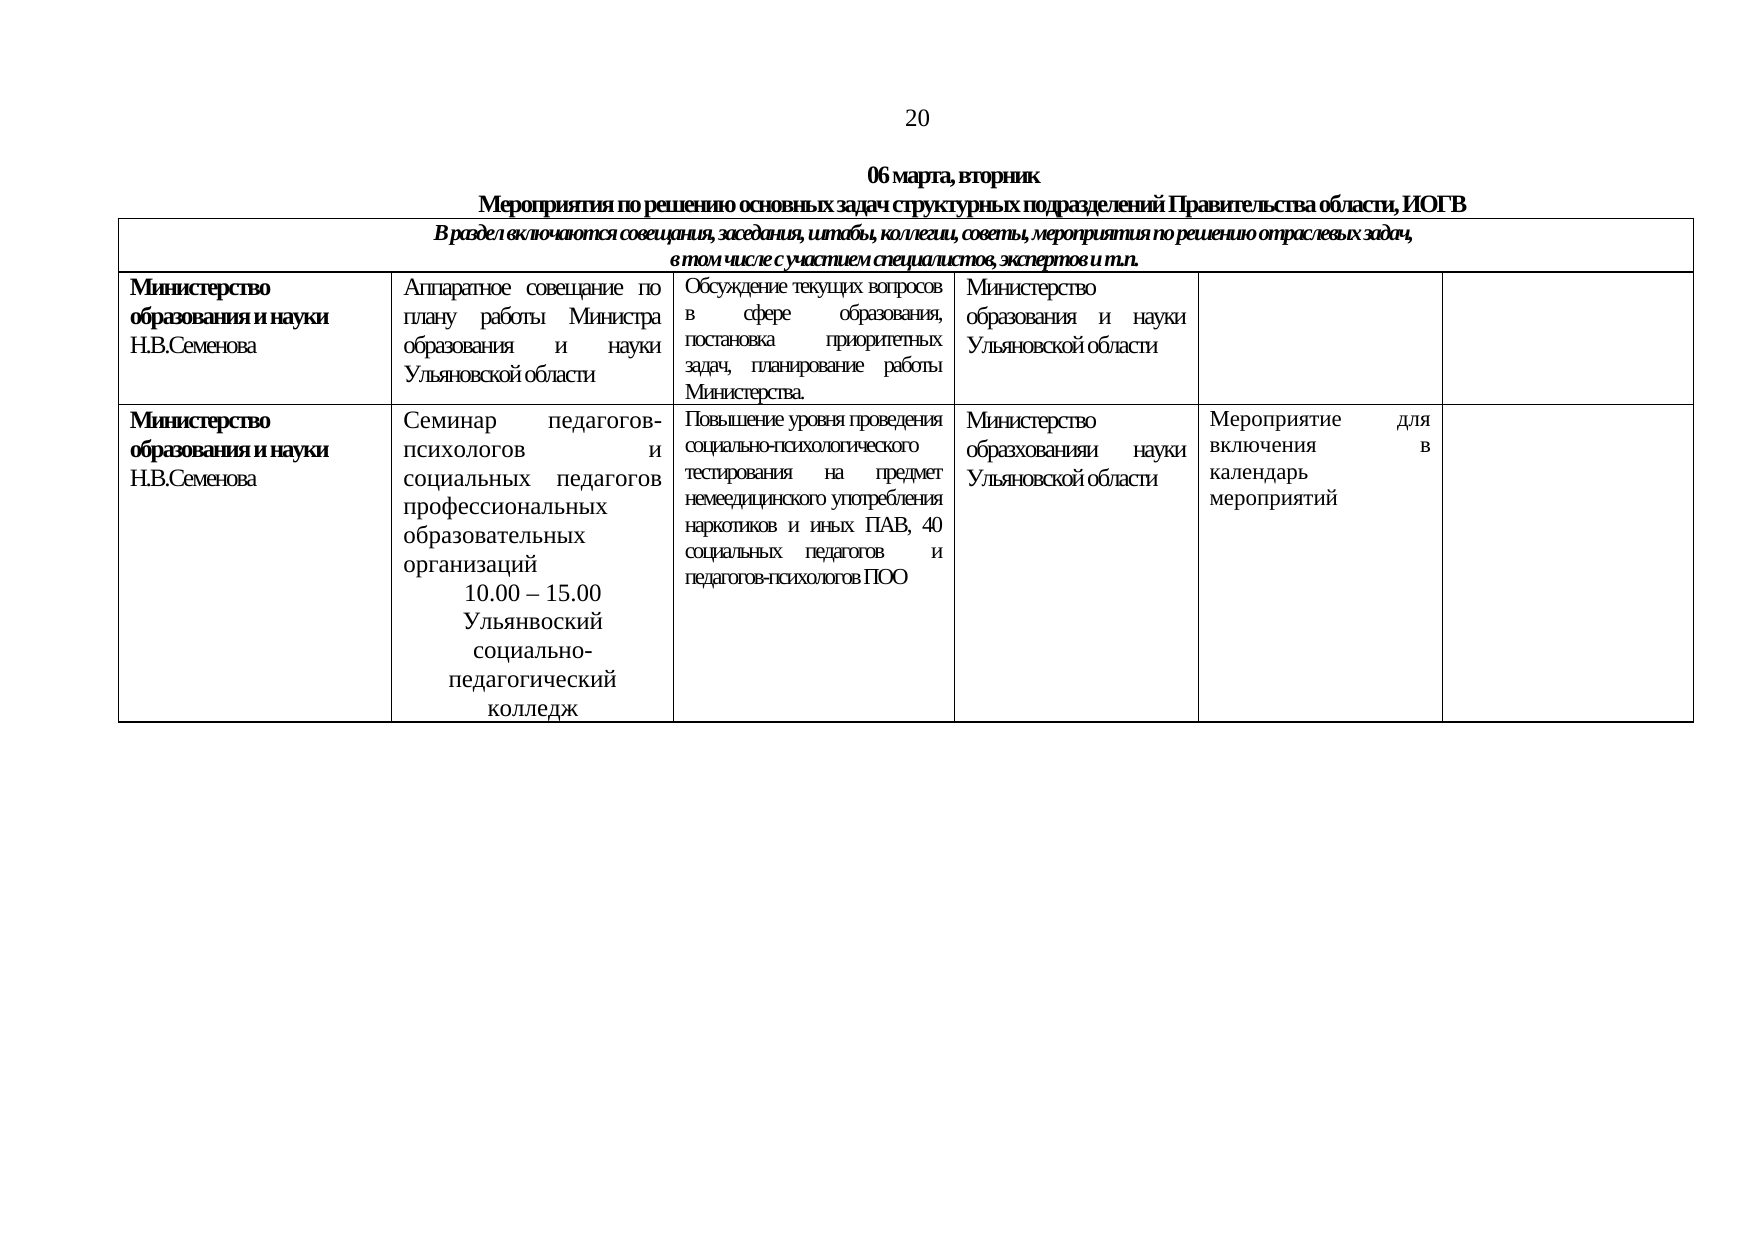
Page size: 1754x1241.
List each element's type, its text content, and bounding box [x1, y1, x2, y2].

table_cell Обсуждение текущих вопросов в сфере образования, постановка приоритетных задач, планирование работы Министерства. [674, 273, 954, 404]
text 06 марта, вторник [193, 160, 1716, 189]
table_cell Мероприятие для включения в календарь мероприятий [1199, 405, 1442, 721]
table_cell Министерство образования и науки Н.В.Семенова [119, 405, 391, 721]
table_header В раздел включаются совещания, заседания, штабы, коллегии, советы, мероприятия по решению отраслевых задач, в том числе с участием специалистов, экспертов и т.п. [119, 219, 1693, 271]
table_cell Повышение уровня проведения социально-психологического тестирования на предмет немеедицинского употребления наркотиков и иных ПАВ, 40 социальных педагогов и педагогов-психологов ПОО [674, 405, 954, 721]
table_cell [1443, 405, 1693, 721]
table_cell Министерство образования и науки Н.В.Семенова [119, 273, 391, 404]
table_cell Министерство образования и науки Ульяновской области [955, 273, 1198, 404]
table_cell Министерство образхованияи науки Ульяновской области [955, 405, 1198, 721]
table_cell Семинар педагогов-психологов и социальных педагогов профессиональных образовательных организаций 10.00 – 15.00 Ульянвоский социально-педагогический колледж [392, 405, 673, 721]
table_cell Аппаратное совещание по плану работы Министра образования и науки Ульяновской области [392, 273, 673, 404]
text Мероприятия по решению основных задач структурных подразделений Правительства области, ИОГВ [231, 189, 1716, 218]
table_cell [1199, 273, 1442, 404]
table_cell [1443, 273, 1693, 404]
